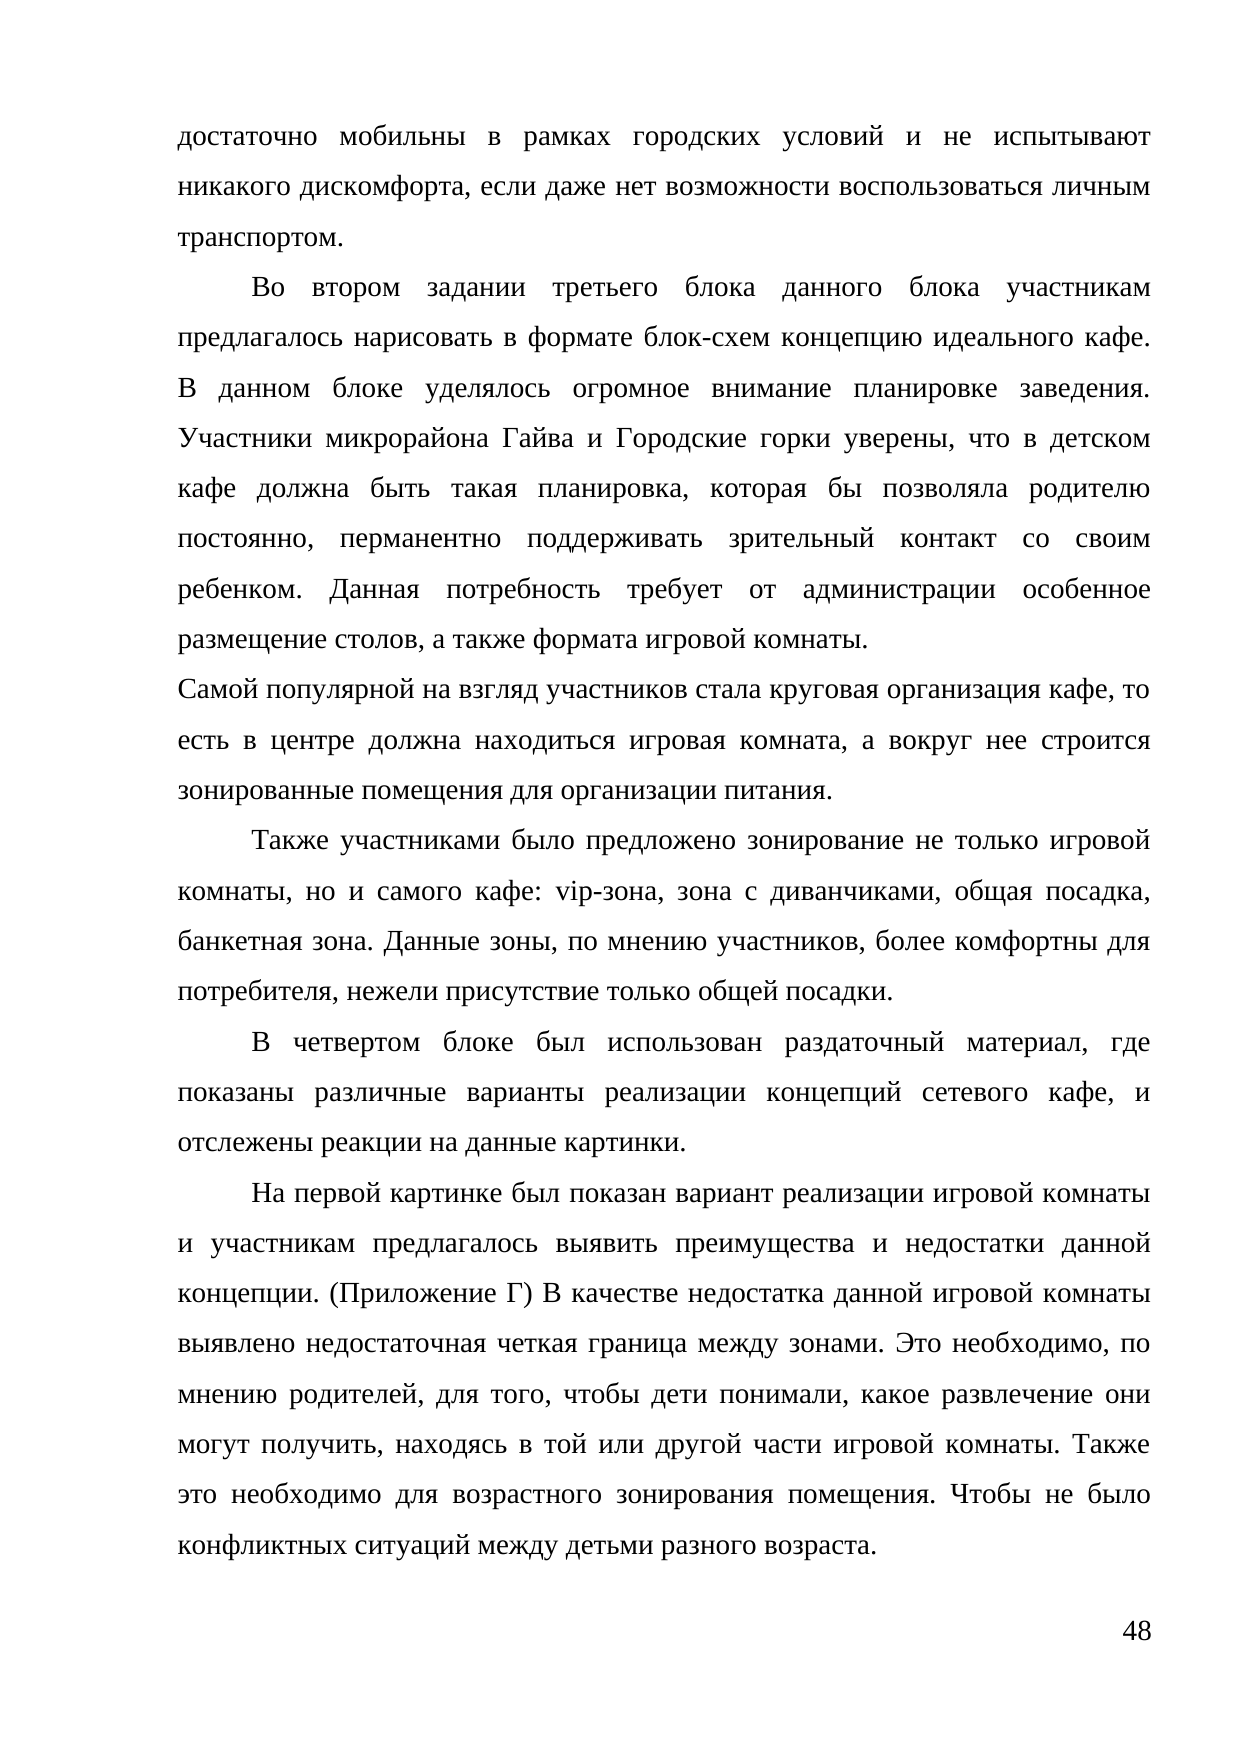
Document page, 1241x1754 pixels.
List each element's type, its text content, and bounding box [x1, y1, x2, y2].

text Самой популярной на взгляд участников стала круговая организация кафе, то есть в центре должна находиться игровая комната, а вокруг нее строится зонированные помещения для организации питания. [177, 672, 1152, 806]
text В четвертом блоке был использован раздаточный материал, где показаны различные варианты реализации концепций сетевого кафе, и отслежены реакции на данные картинки. [177, 1024, 1152, 1158]
text Также участниками было предложено зонирование не только игровой комнаты, но и самого кафе: vip-зона, зона с диванчиками, общая посадка, банкетная зона. Данные зоны, по мнению участников, более комфортны для потребителя, нежели присутствие только общей посадки. [177, 822, 1152, 1007]
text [177, 118, 1152, 252]
text Во втором задании третьего блока данного блока участникам предлагалось нарисовать в формате блок-схем концепцию идеального кафе. В данном блоке уделялось огромное внимание планировке заведения. Участники микрорайона Гайва и Городские горки уверены, что в детском кафе должна быть такая планировка, которая бы позволяла родителю постоянно, перманентно поддерживать зрительный контакт со своим ребенком. Данная потребность требует от администрации особенное размещение столов, а также формата игровой комнаты. [177, 269, 1152, 655]
text На первой картинке был показан вариант реализации игровой комнаты и участникам предлагалось выявить преимущества и недостатки данной концепции. (Приложение Г) В качестве недостатка данной игровой комнаты выявлено недостаточная четкая граница между зонами. Это необходимо, по мнению родителей, для того, чтобы дети понимали, какое развлечение они могут получить, находясь в той или другой части игровой комнаты. Также это необходимо для возрастного зонирования помещения. Чтобы не было конфликтных ситуаций между детьми разного возраста. [177, 1175, 1152, 1560]
